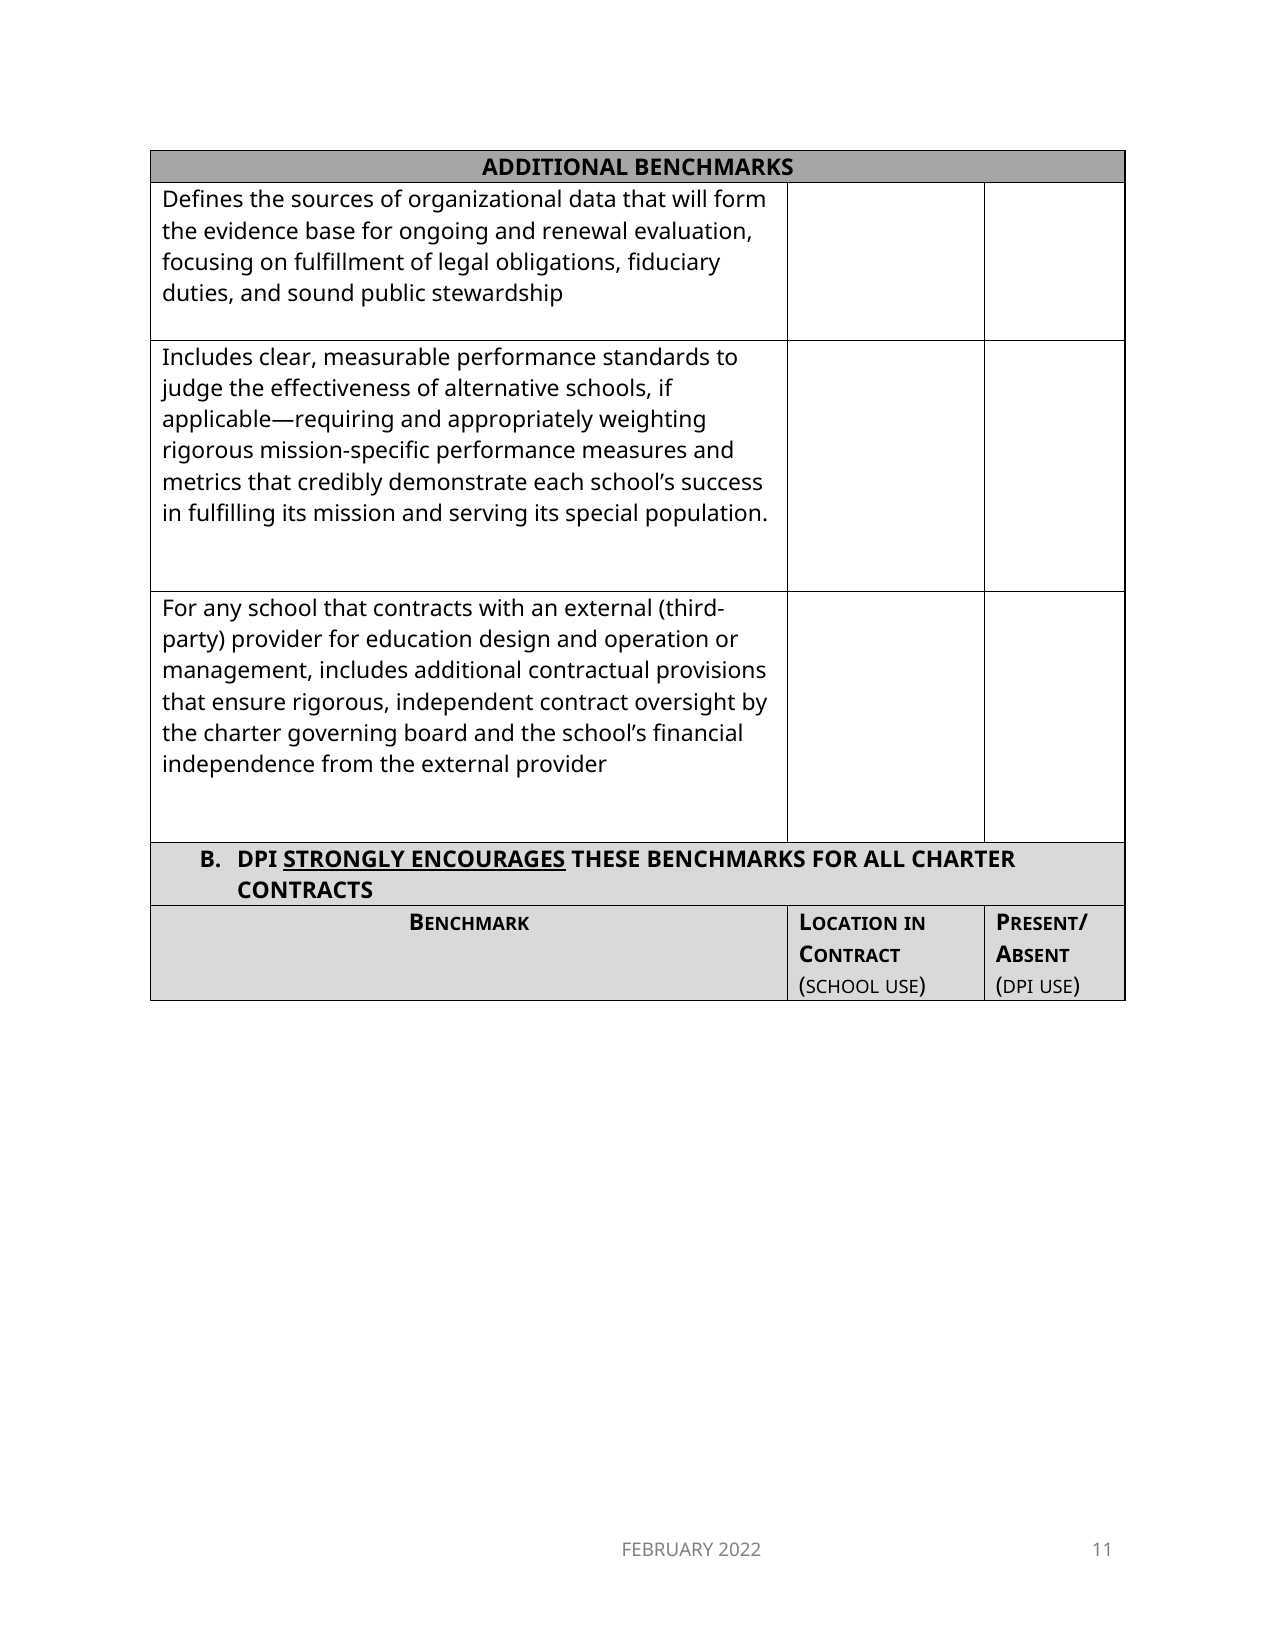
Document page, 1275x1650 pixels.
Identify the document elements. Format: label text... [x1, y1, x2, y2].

table_cell [788, 341, 984, 591]
table_cell Present/Absent (dpi use) [985, 906, 1124, 1000]
table_header ADDITIONAL BENCHMARKS [151, 151, 1124, 182]
table_cell Includes clear, measurable performance standards to judge the effectiveness of alternative schools, if applicable—requiring and appropriately weighting rigorous mission-specific performance measures and metrics that credibly demonstrate each school’s success in fulfilling its mission and serving its special population. [151, 341, 787, 591]
table_cell [985, 592, 1124, 842]
table_cell For any school that contracts with an external (third-party) provider for education design and operation or management, includes additional contractual provisions that ensure rigorous, independent contract oversight by the charter governing board and the school’s financial independence from the external provider [151, 592, 787, 842]
table_cell DPI STRONGLY ENCOURAGES THESE BENCHMARKS FOR ALL CHARTER CONTRACTS [151, 843, 1124, 905]
table_cell Location in Contract (school use) [788, 906, 984, 1000]
table_cell [985, 183, 1124, 339]
table_cell [788, 592, 984, 842]
table_cell [788, 183, 984, 339]
table_cell Defines the sources of organizational data that will form the evidence base for ongoing and renewal evaluation, focusing on fulfillment of legal obligations, fiduciary duties, and sound public stewardship [151, 183, 787, 339]
table_cell Benchmark [151, 906, 787, 1000]
table_cell [985, 341, 1124, 591]
